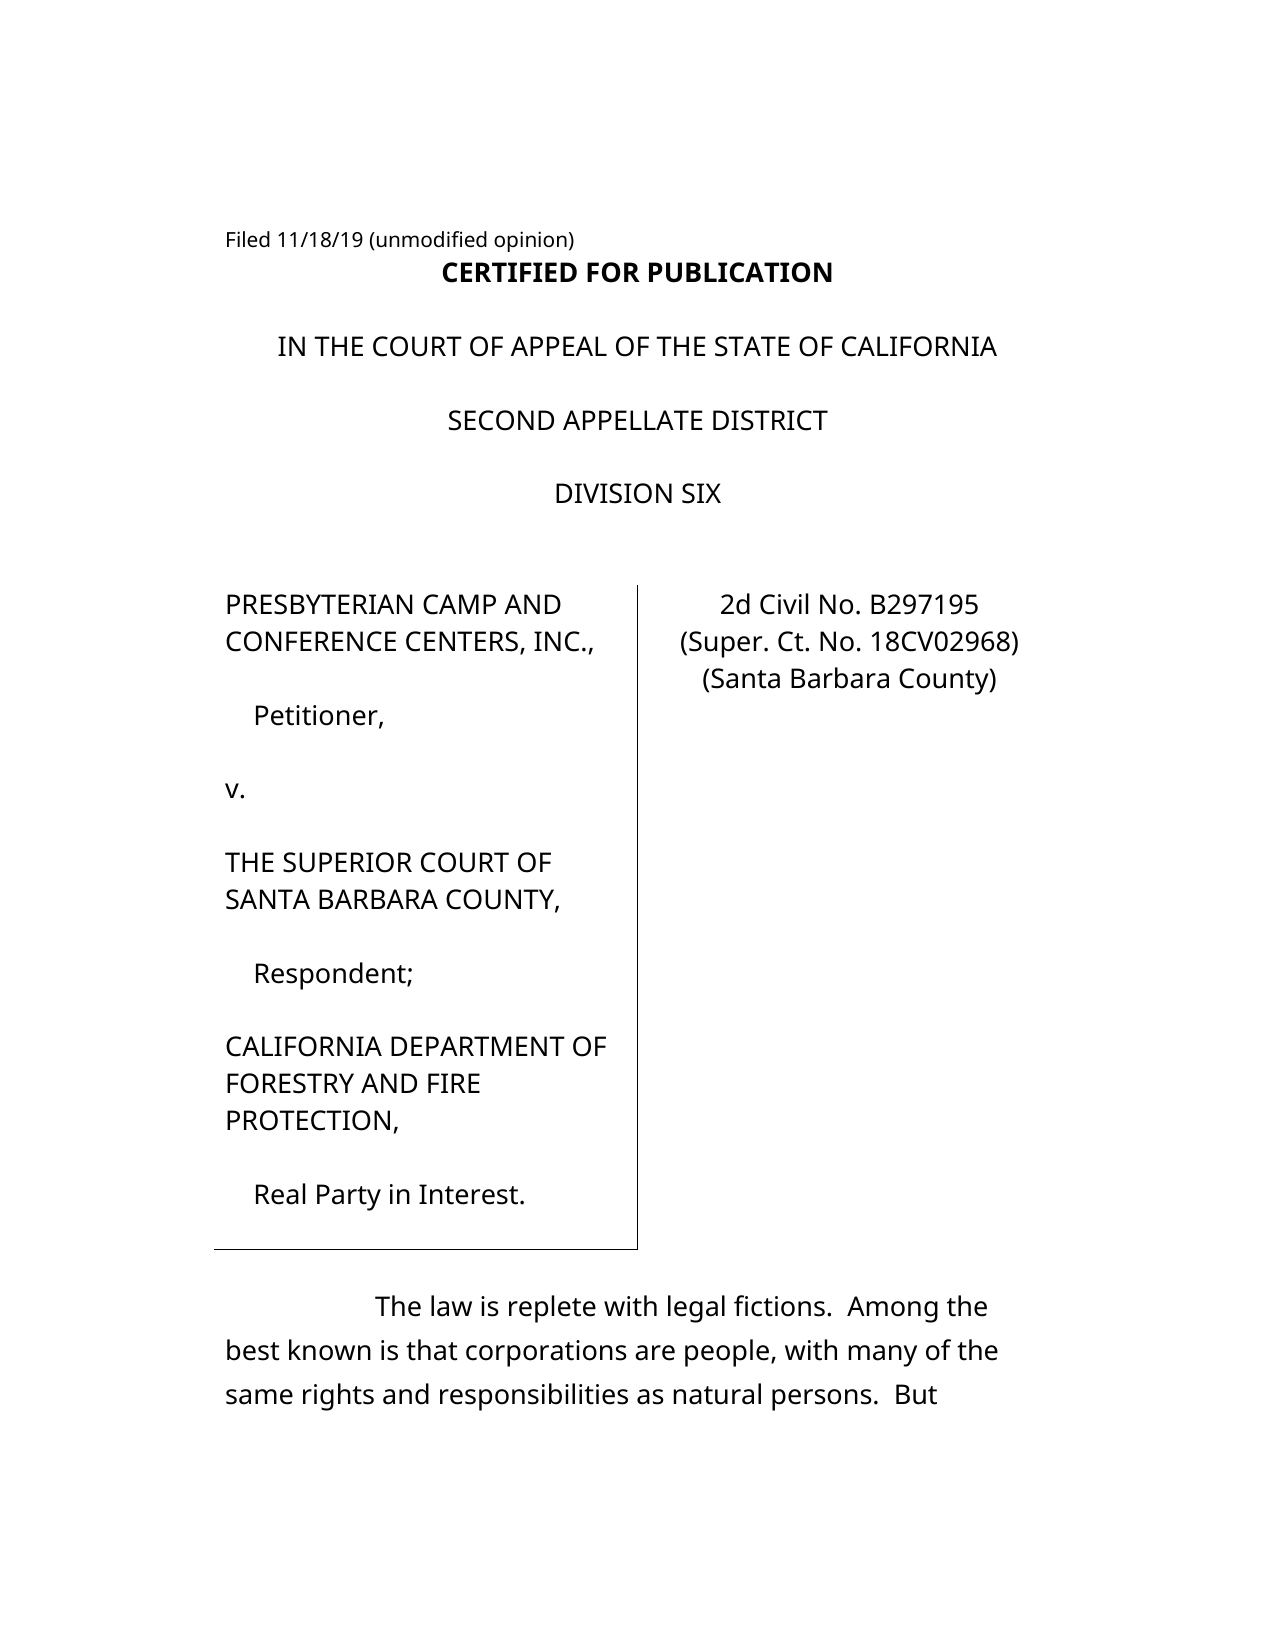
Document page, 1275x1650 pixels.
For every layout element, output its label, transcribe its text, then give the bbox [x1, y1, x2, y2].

table_header 2d Civil No. B297195 (Super. Ct. No. 18CV02968) (Santa Barbara County) [638, 585, 1061, 1249]
text IN THE COURT OF APPEAL OF THE STATE OF CALIFORNIA [225, 327, 1050, 364]
text Filed 11/18/19 (unmodified opinion) [225, 225, 1050, 253]
table_header PRESBYTERIAN CAMP AND CONFERENCE CENTERS, INC., Petitioner, v. THE SUPERIOR COURT OF SANTA BARBARA COUNTY, Respondent; CALIFORNIA DEPARTMENT OF FORESTRY AND FIRE PROTECTION, Real Party in Interest. [214, 585, 637, 1249]
text CERTIFIED FOR PUBLICATION [225, 253, 1050, 290]
text SECOND APPELLATE DISTRICT [225, 401, 1050, 438]
text DIVISION SIX [225, 475, 1050, 512]
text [225, 1287, 1050, 1412]
